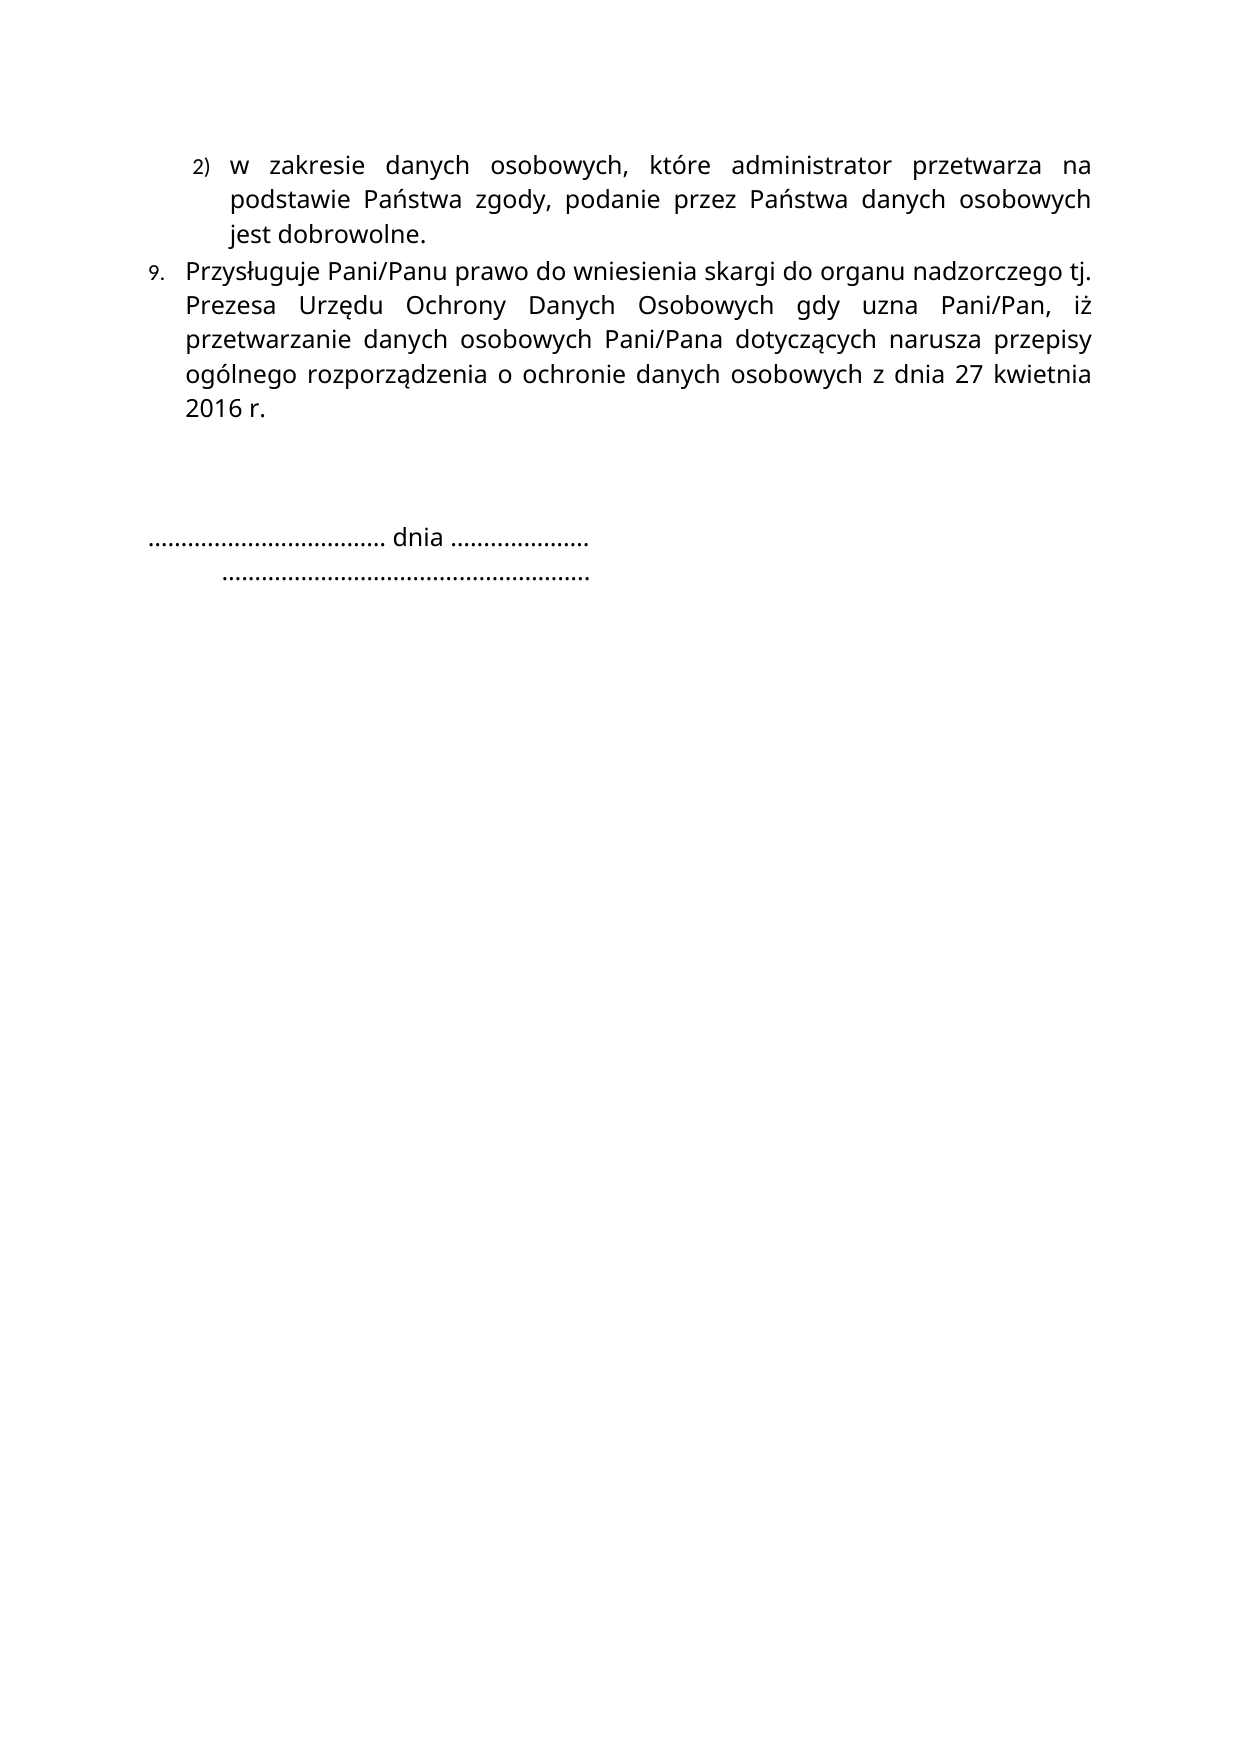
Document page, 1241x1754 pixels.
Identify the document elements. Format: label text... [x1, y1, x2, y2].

list Przysługuje Pani/Panu prawo do wniesienia skargi do organu nadzorczego tj. Prezesa Urzędu Ochrony Danych Osobowych gdy uzna Pani/Pan, iż przetwarzanie danych osobowych Pani/Pana dotyczących narusza przepisy ogólnego rozporządzenia o ochronie danych osobowych z dnia 27 kwietnia 2016 r. [148, 253, 1093, 425]
list w zakresie danych osobowych, które administrator przetwarza na podstawie Państwa zgody, podanie przez Państwa danych osobowych jest dobrowolne. [192, 148, 1093, 250]
text ……….........……………… dnia …........………. ……………………………………………….. [148, 519, 1093, 588]
